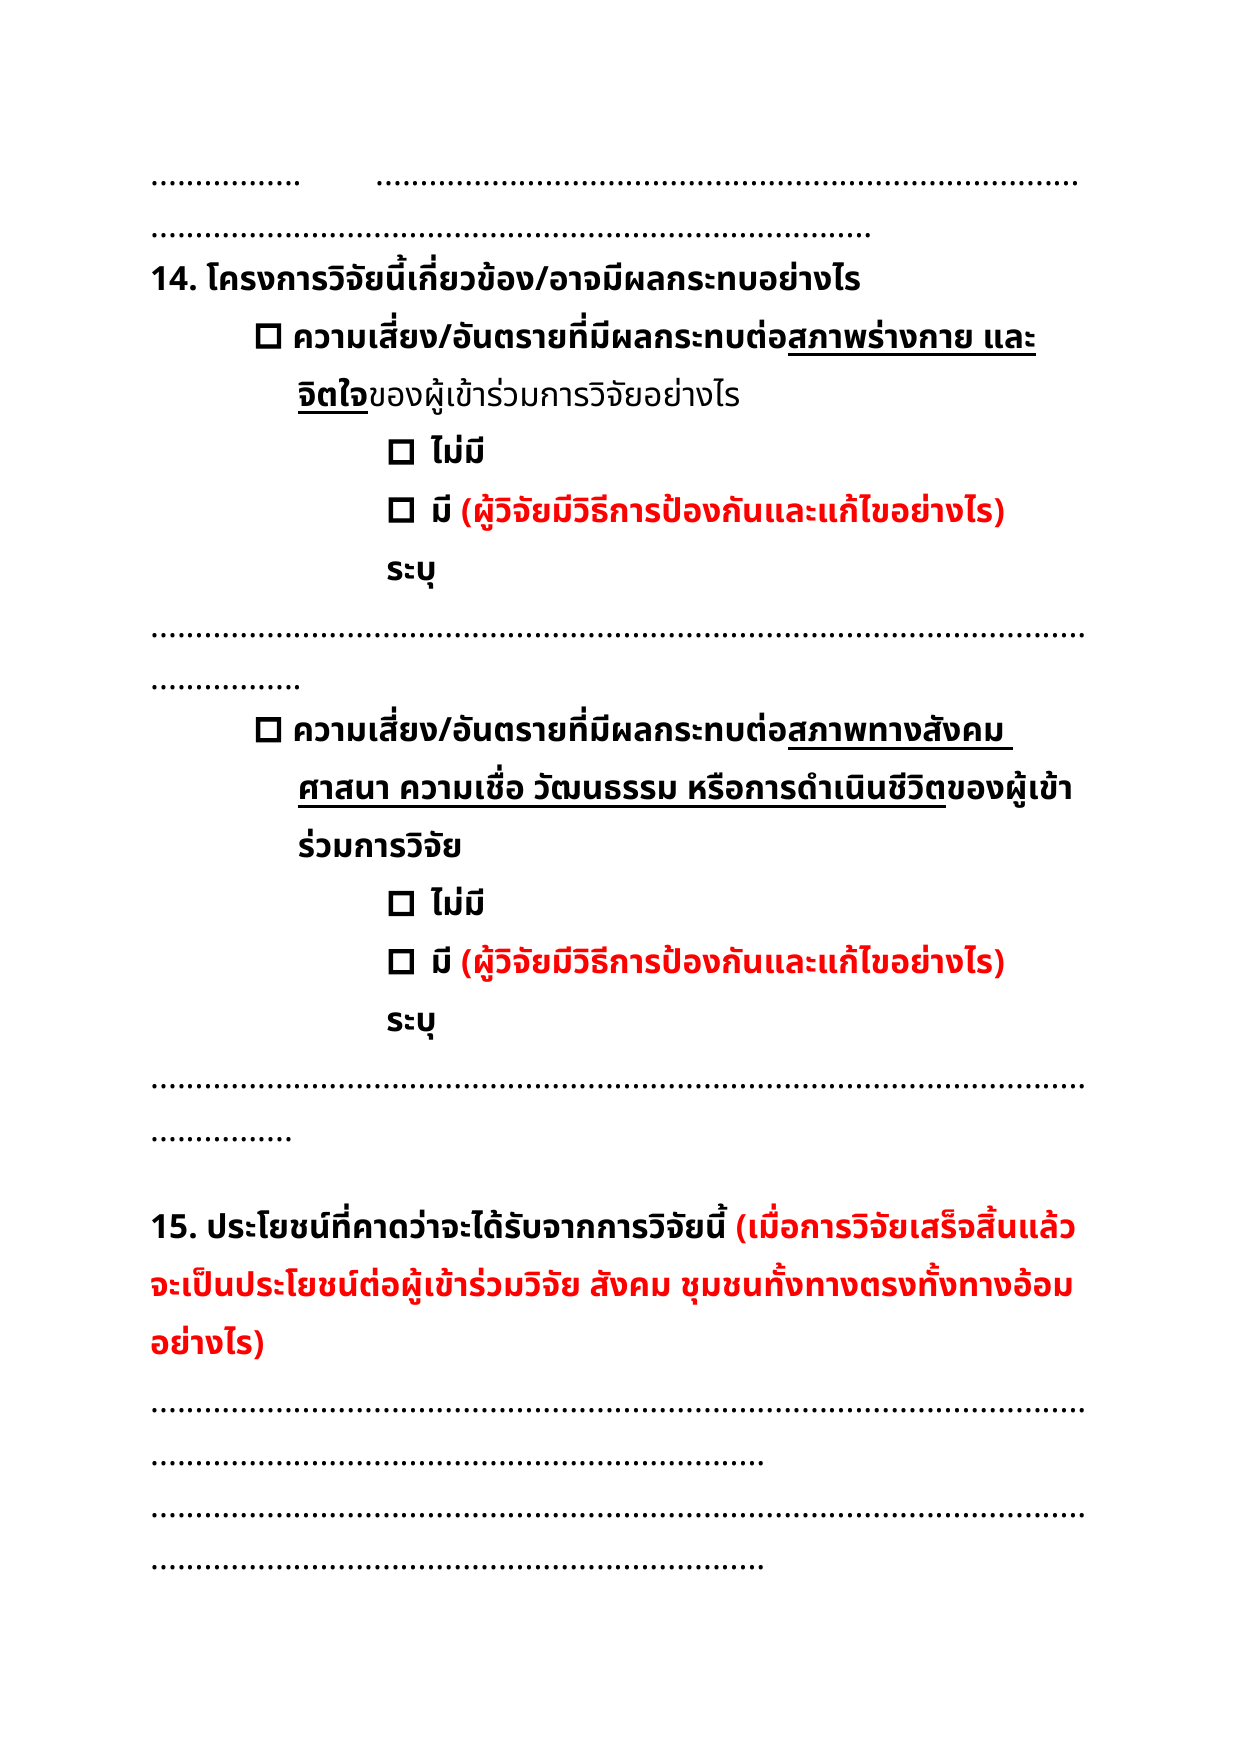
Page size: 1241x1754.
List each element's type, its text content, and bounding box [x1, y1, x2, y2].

list ไม่มี [386, 428, 1090, 479]
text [150, 150, 1090, 248]
list มี (ผู้วิจัยมีวิธีการป้องกันและแก้ไขอย่างไร) [386, 486, 1090, 537]
list มี (ผู้วิจัยมีวิธีการป้องกันและแก้ไขอย่างไร) [386, 938, 1090, 989]
text ความเสี่ยง/อันตรายที่มีผลกระทบต่อสภาพร่างกาย และจิตใจของผู้เข้าร่วมการวิจัยอย่างไร [253, 312, 1090, 421]
text ระบุ .......................................................................................................................... [150, 544, 1090, 699]
list ไม่มี [386, 880, 1090, 931]
text 14. โครงการวิจัยนี้เกี่ยวข้อง/อาจมีผลกระทบอย่างไร [150, 254, 1090, 305]
text ความเสี่ยง/อันตรายที่มีผลกระทบต่อสภาพทางสังคม ศาสนา ความเชื่อ วัฒนธรรม หรือการดำเนินชีวิตของผู้เข้าร่วมการวิจัย [253, 706, 1090, 873]
text 15. ประโยชน์ที่คาดว่าจะได้รับจากการวิจัยนี้ (เมื่อการวิจัยเสร็จสิ้นแล้ว จะเป็นประโยชน์ต่อผู้เข้าร่วมวิจัย สังคม ชุมชนทั้งทางตรงทั้งทางอ้อมอย่างไร) [150, 1203, 1090, 1370]
text ระบุ ......................................................................................................................... [150, 996, 1090, 1151]
